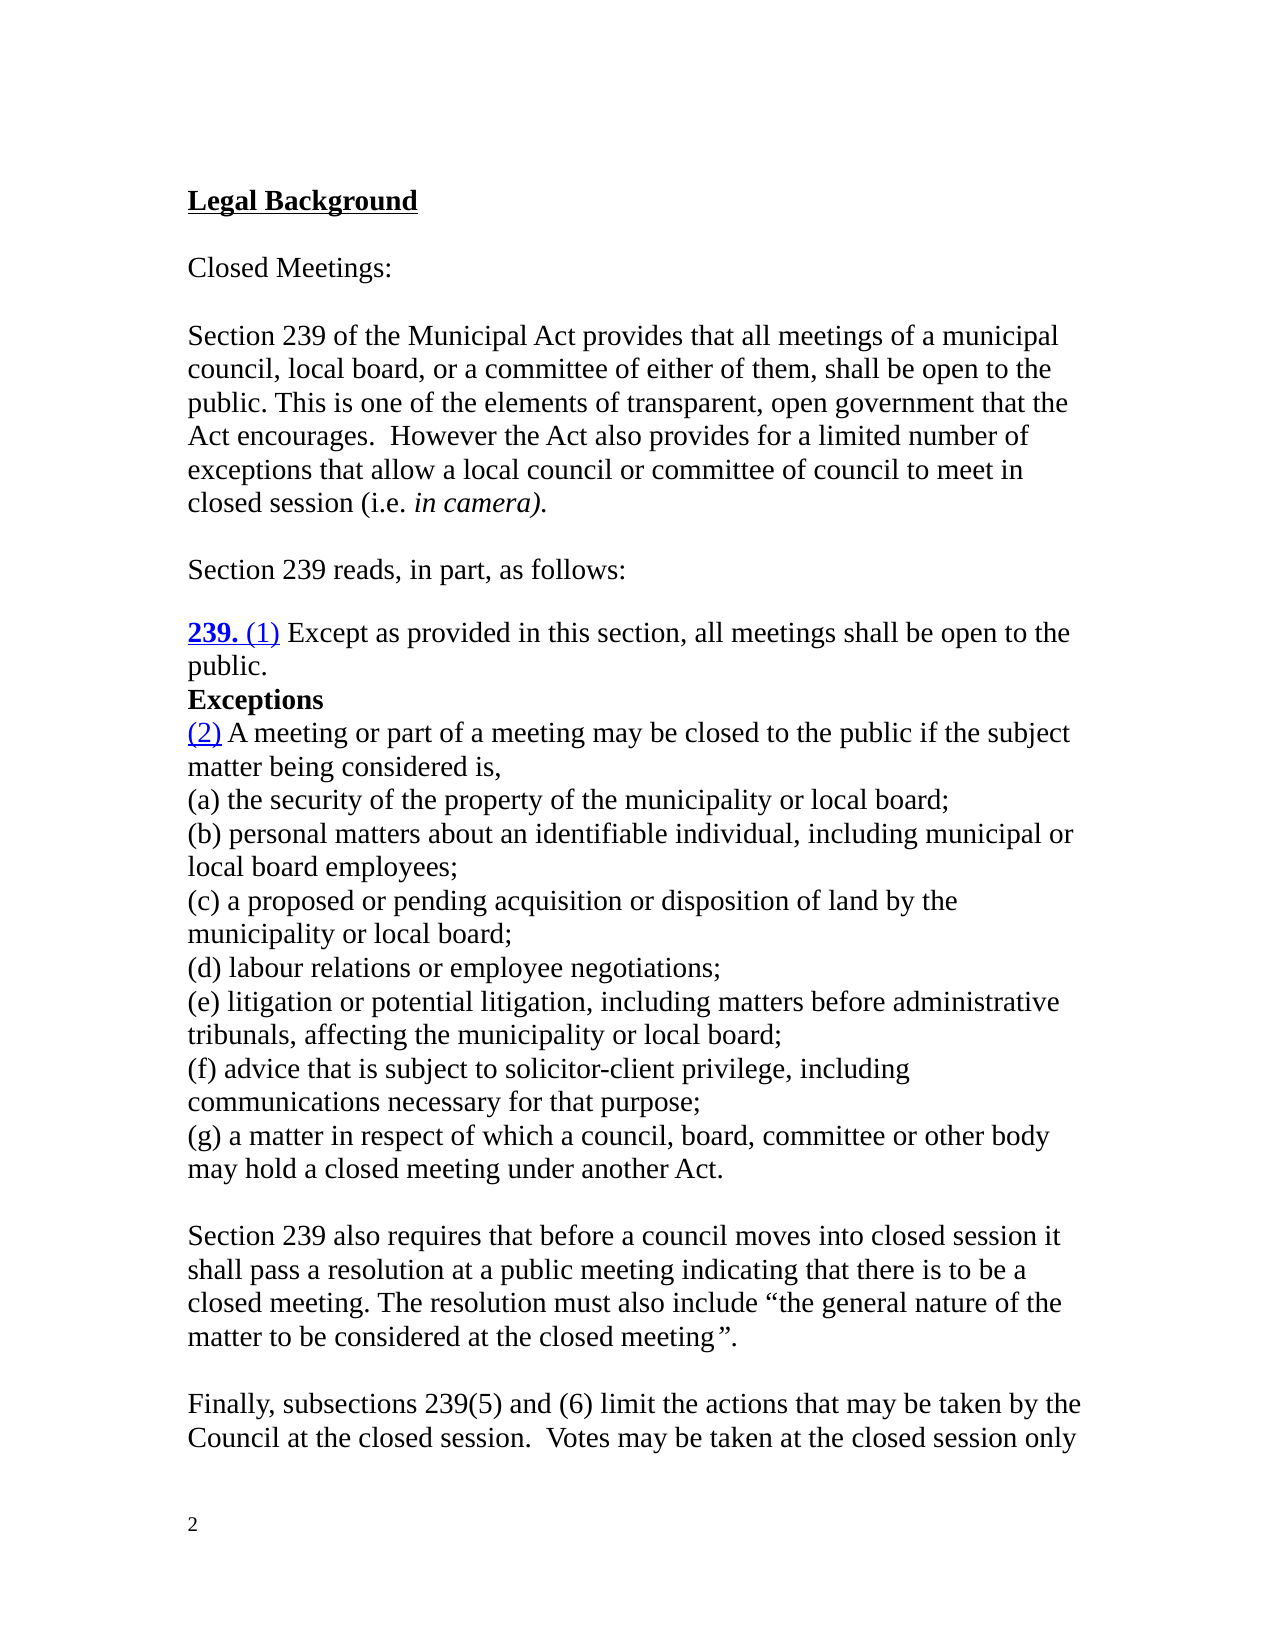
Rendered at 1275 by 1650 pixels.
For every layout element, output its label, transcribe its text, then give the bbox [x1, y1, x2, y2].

text (a) the security of the property of the municipality or local board; [187, 782, 1087, 816]
text Legal Background [187, 183, 1087, 217]
text (2) A meeting or part of a meeting may be closed to the public if the subject matter being considered is, [187, 715, 1087, 782]
text (c) a proposed or pending acquisition or disposition of land by the municipality or local board; [187, 883, 1087, 950]
text (f) advice that is subject to solicitor-client privilege, including communications necessary for that purpose; [187, 1051, 1087, 1118]
text Section 239 reads, in part, as follows: [187, 552, 1087, 586]
text Exceptions [187, 682, 1087, 715]
text Finally, subsections 239(5) and (6) limit the actions that may be taken by the Council at the closed session. Votes may be taken at the closed session only [187, 1386, 1087, 1453]
text 239. (1) Except as provided in this section, all meetings shall be open to the public. [187, 615, 1087, 682]
text (e) litigation or potential litigation, including matters before administrative tribunals, affecting the municipality or local board; [187, 984, 1087, 1051]
text (d) labour relations or employee negotiations; [187, 950, 1087, 984]
text (b) personal matters about an identifiable individual, including municipal or local board employees; [187, 816, 1087, 883]
text Section 239 also requires that before a council moves into closed session it shall pass a resolution at a public meeting indicating that there is to be a closed meeting. The resolution must also include “the general nature of the matter to be considered at the closed meeting”. [187, 1218, 1087, 1353]
text Section 239 of the Municipal Act provides that all meetings of a municipal council, local board, or a committee of either of them, shall be open to the public. This is one of the elements of transparent, open government that the Act encourages. However the Act also provides for a limited number of exceptions that allow a local council or committee of council to meet in closed session (i.e. in camera). [187, 318, 1087, 519]
text Closed Meetings: [187, 251, 1087, 284]
text (g) a matter in respect of which a council, board, committee or other body may hold a closed meeting under another Act. [187, 1118, 1087, 1185]
